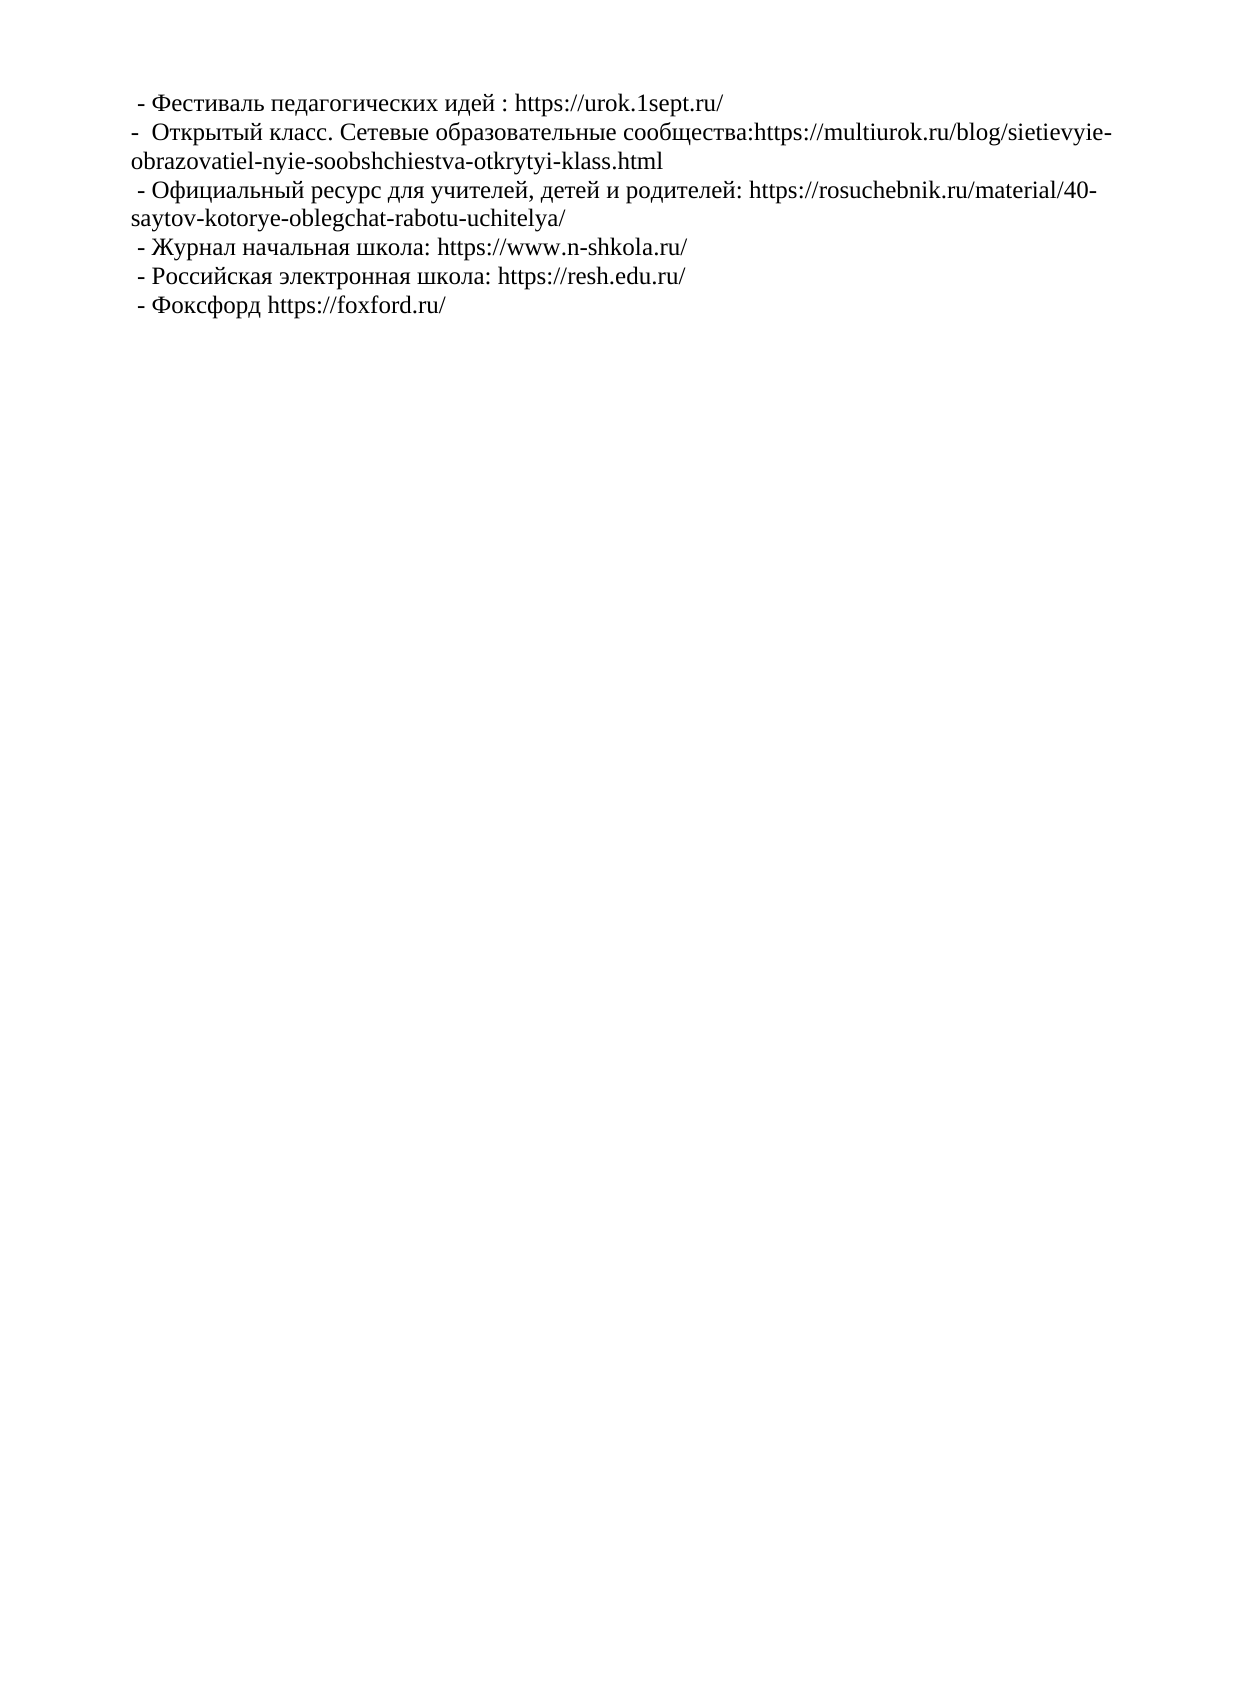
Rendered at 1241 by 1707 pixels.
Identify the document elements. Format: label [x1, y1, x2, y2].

text [131, 88, 1122, 318]
